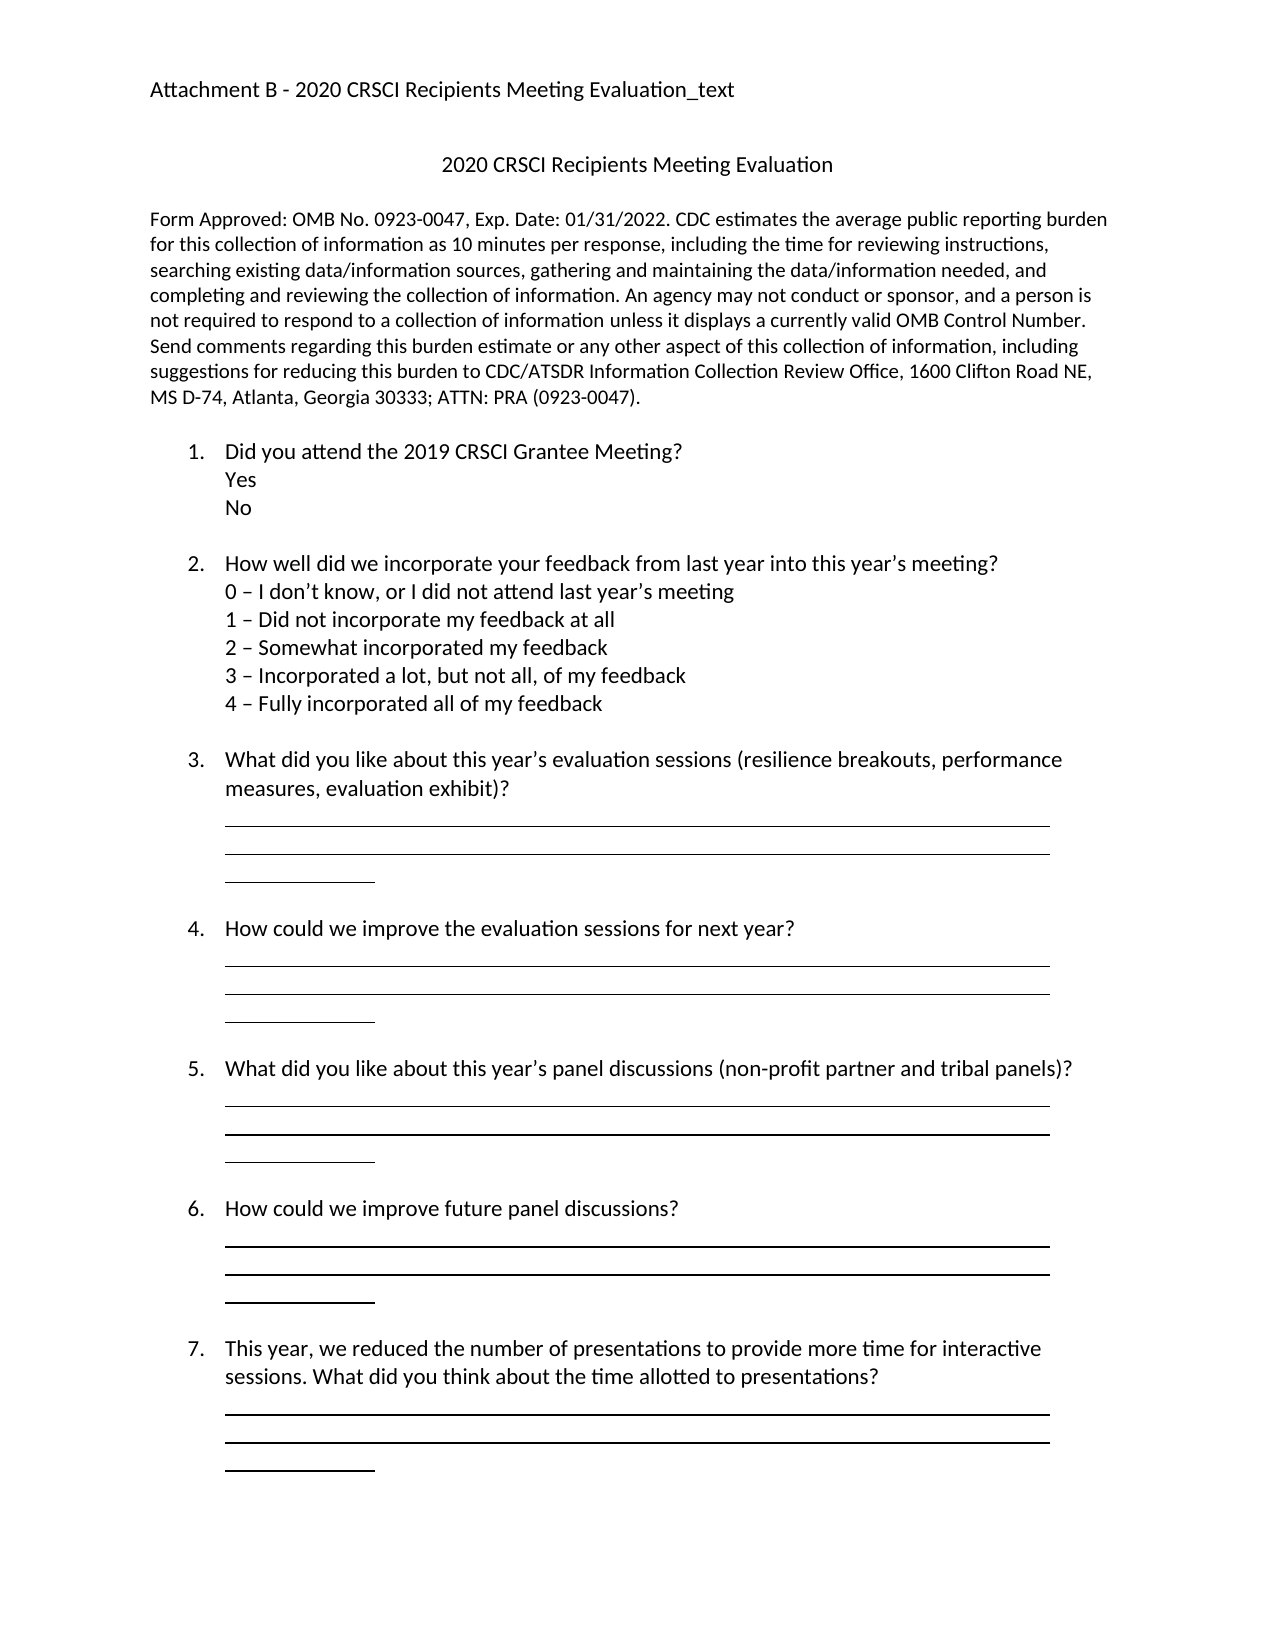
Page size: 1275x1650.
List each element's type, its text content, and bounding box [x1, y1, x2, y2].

text Form Approved: OMB No. 0923-0047, Exp. Date: 01/31/2022. CDC estimates the average public reporting burden for this collection of information as 10 minutes per response, including the time for reviewing instructions, searching existing data/information sources, gathering and maintaining the data/information needed, and completing and reviewing the collection of information. An agency may not conduct or sponsor, and a person is not required to respond to a collection of information unless it displays a currently valid OMB Control Number. Send comments regarding this burden estimate or any other aspect of this collection of information, including suggestions for reducing this burden to CDC/ATSDR Information Collection Review Office, 1600 Clifton Road NE, MS D-74, Atlanta, Georgia 30333; ATTN: PRA (0923-0047). [150, 206, 1125, 409]
list What did you like about this year’s panel discussions (non-profit partner and tribal panels)? [187, 1054, 1125, 1082]
list 3 – Incorporated a lot, but not all, of my feedback [225, 662, 1125, 689]
list What did you like about this year’s evaluation sessions (resilience breakouts, performance measures, evaluation exhibit)? [187, 746, 1125, 802]
list This year, we reduced the number of presentations to provide more time for interactive sessions. What did you think about the time allotted to presentations? [187, 1334, 1125, 1390]
list How could we improve future panel discussions? [187, 1194, 1125, 1222]
text 2020 CRSCI Recipients Meeting Evaluation [150, 150, 1125, 206]
list No [225, 493, 1125, 521]
list 0 – I don’t know, or I did not attend last year’s meeting [225, 577, 1125, 606]
list How well did we incorporate your feedback from last year into this year’s meeting? [187, 549, 1125, 577]
list 2 – Somewhat incorporated my feedback [225, 633, 1125, 662]
list Did you attend the 2019 CRSCI Grantee Meeting? [187, 437, 1125, 465]
list 4 – Fully incorporated all of my feedback [225, 689, 1125, 718]
list 1 – Did not incorporate my feedback at all [225, 606, 1125, 633]
list Yes [225, 465, 1125, 493]
list How could we improve the evaluation sessions for next year? [187, 914, 1125, 942]
